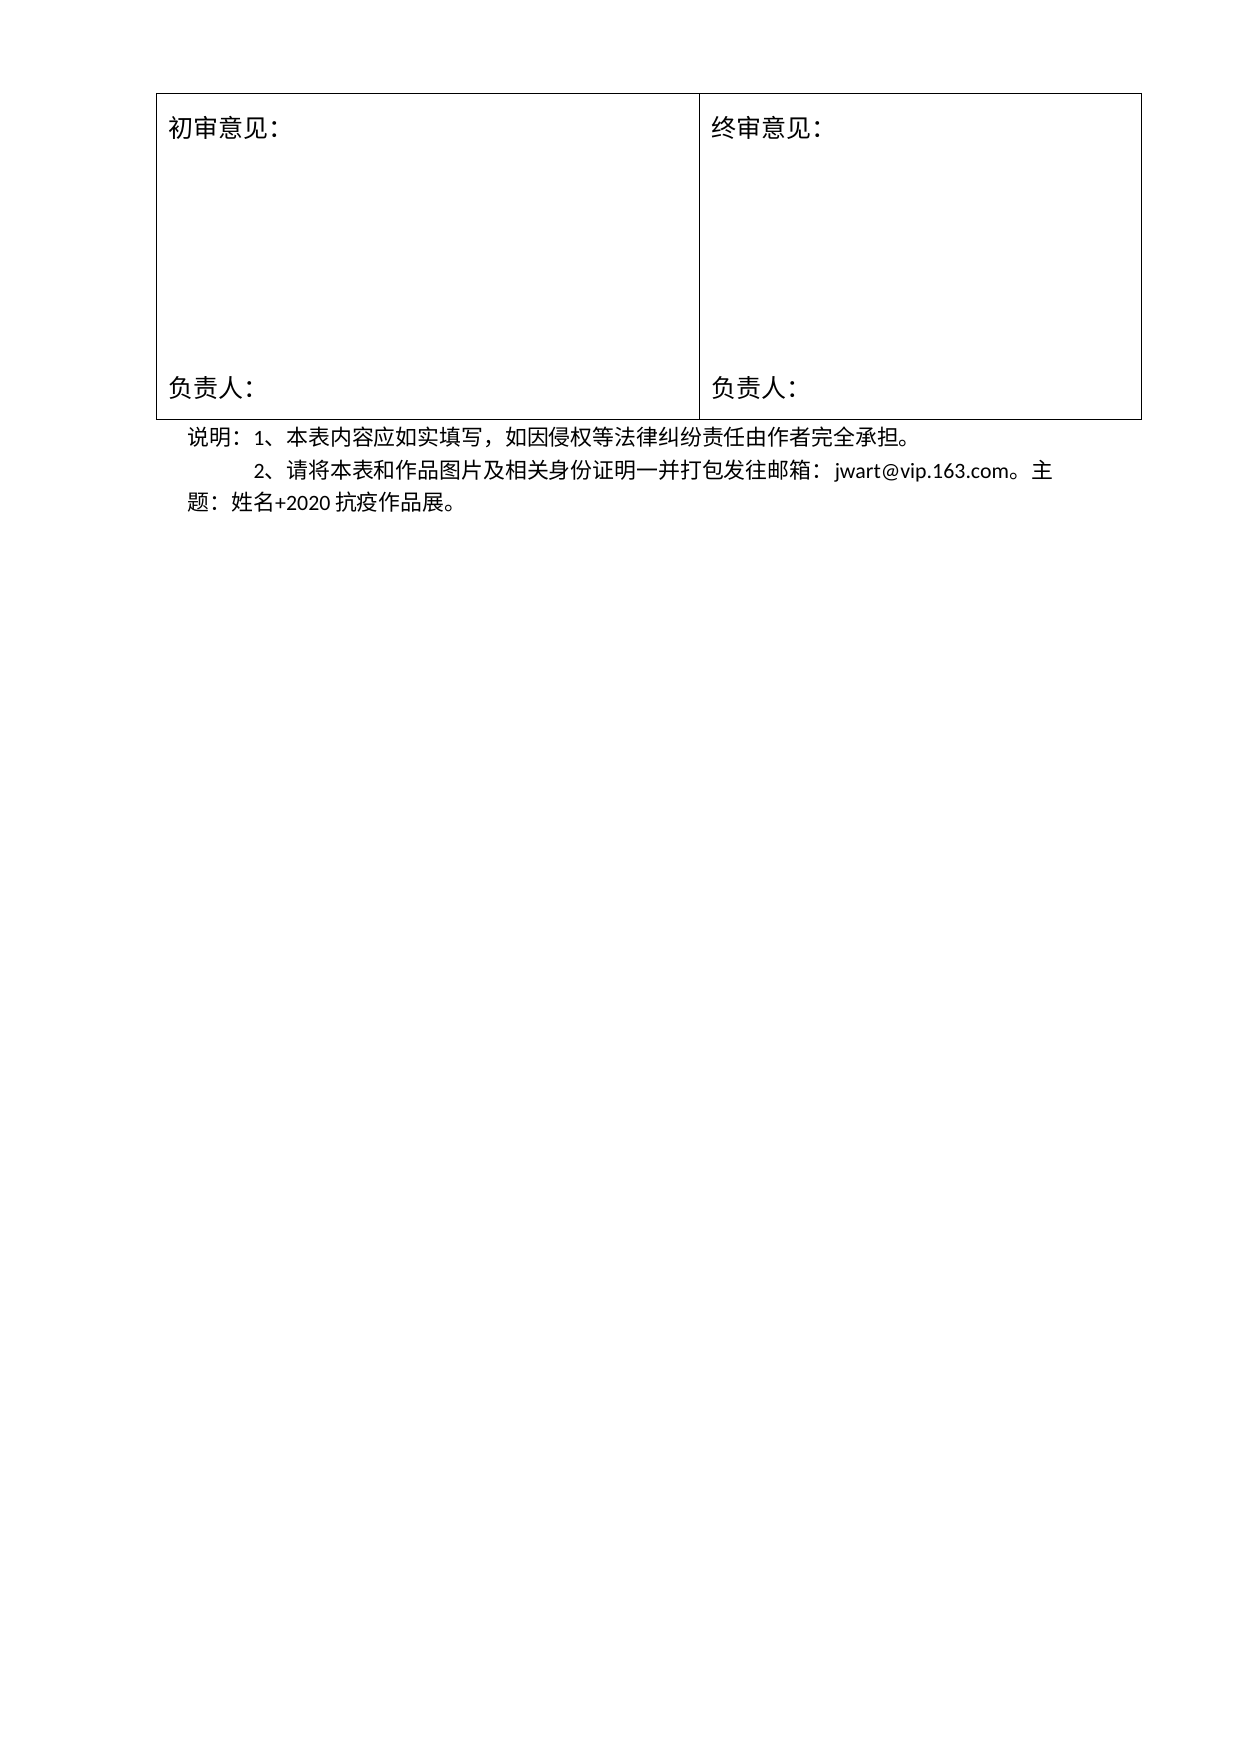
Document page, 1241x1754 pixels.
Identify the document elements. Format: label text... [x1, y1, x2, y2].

text 说明：1、本表内容应如实填写，如因侵权等法律纠纷责任由作者完全承担。 [187, 420, 1053, 452]
table_cell 初审意见： 负责人： [157, 94, 699, 419]
text 2、请将本表和作品图片及相关身份证明一并打包发往邮箱：jwart@vip.163.com。主题：姓名+2020抗疫作品展。 [187, 452, 1053, 517]
table_cell 终审意见： 负责人： [700, 94, 1141, 419]
